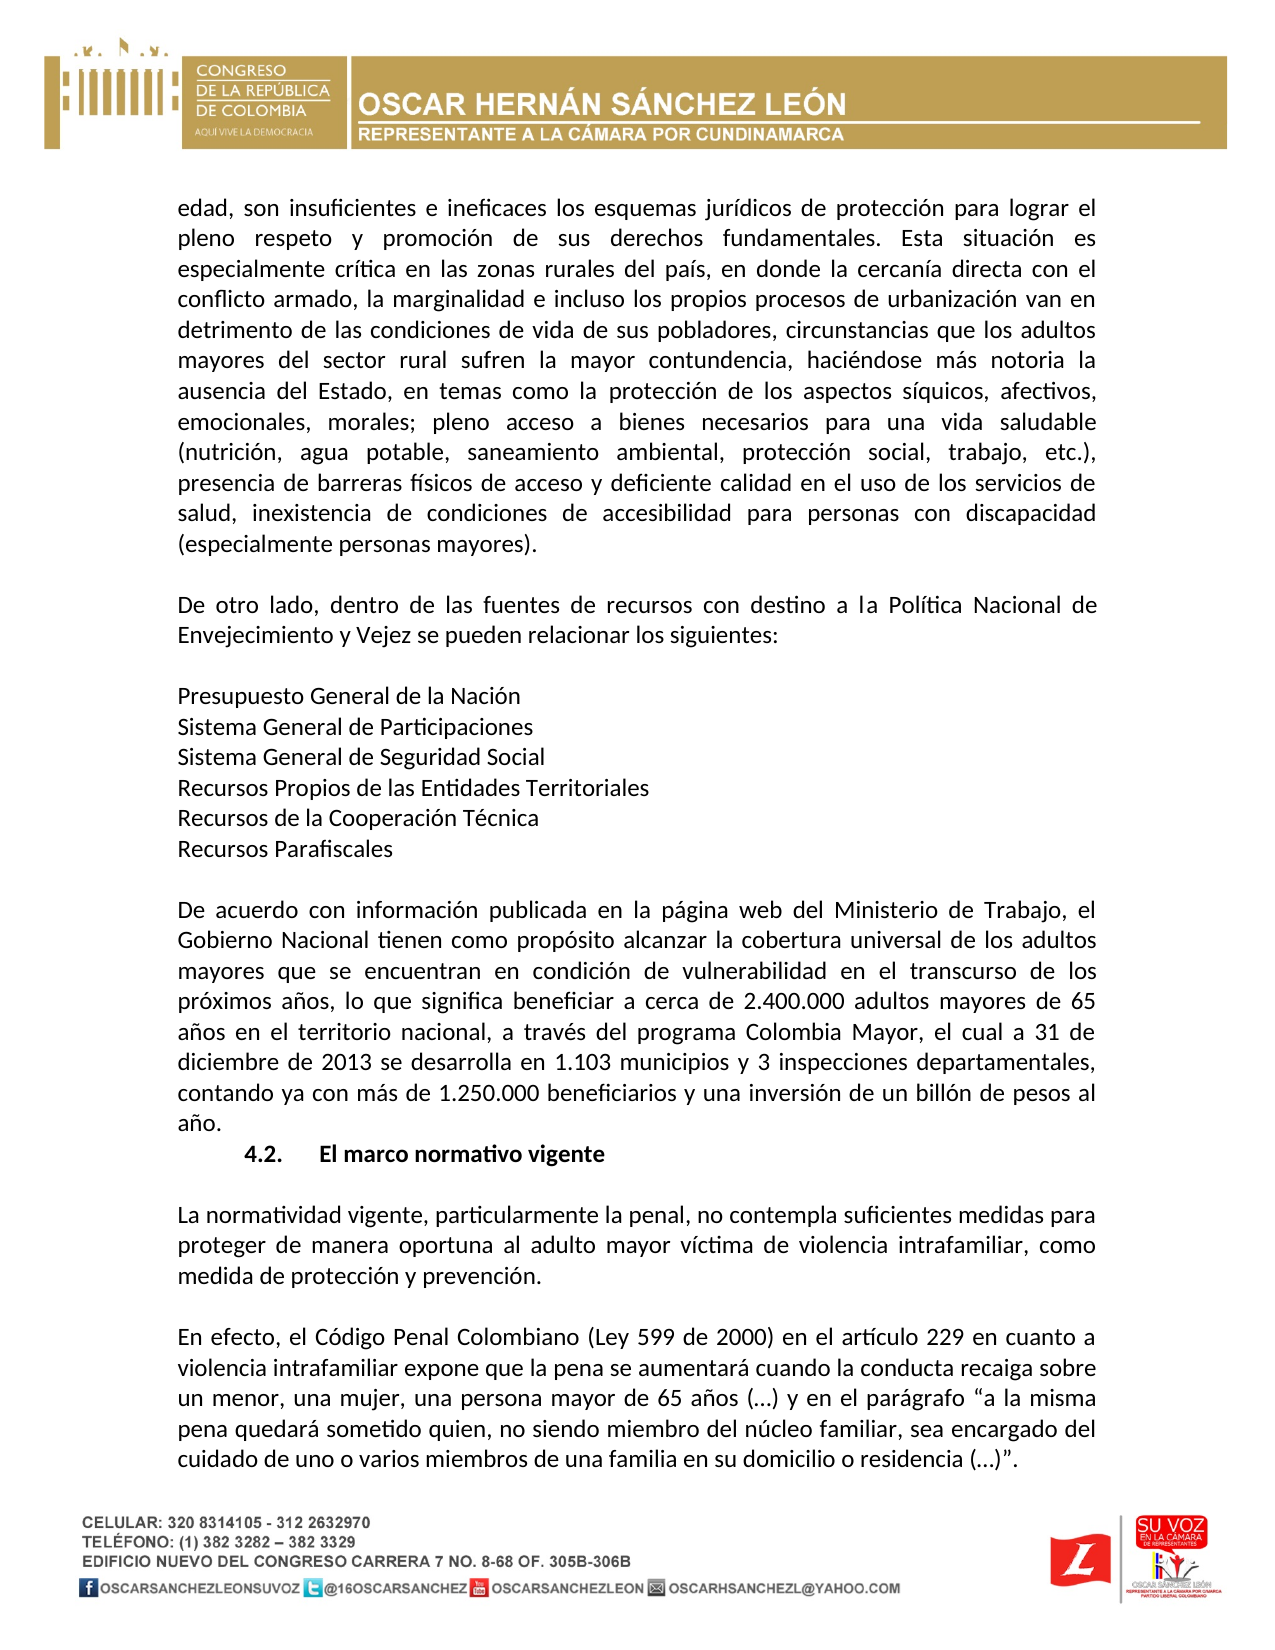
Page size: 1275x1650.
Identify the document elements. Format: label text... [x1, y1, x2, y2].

list El marco normativo vigente [244, 1138, 1098, 1169]
text La normatividad vigente, particularmente la penal, no contempla suficientes medidas para proteger de manera oportuna al adulto mayor víctima de violencia intrafamiliar, como medida de protección y prevención. [177, 1199, 1098, 1291]
text Sistema General de Participaciones [177, 711, 1098, 741]
text De acuerdo con información publicada en la página web del Ministerio de Trabajo, el Gobierno Nacional tienen como propósito alcanzar la cobertura universal de los adultos mayores que se encuentran en condición de vulnerabilidad en el transcurso de los próximos años, lo que significa beneficiar a cerca de 2.400.000 adultos mayores de 65 años en el territorio nacional, a través del programa Colombia Mayor, el cual a 31 de diciembre de 2013 se desarrolla en 1.103 municipios y 3 inspecciones departamentales, contando ya con más de 1.250.000 beneficiarios y una inversión de un billón de pesos al año. [177, 894, 1098, 1138]
text De otro lado, dentro de las fuentes de recursos con destino a la Política Nacional de Envejecimiento y Vejez se pueden relacionar los siguientes: [177, 589, 1098, 650]
text En efecto, el Código Penal Colombiano (Ley 599 de 2000) en el artículo 229 en cuanto a violencia intrafamiliar expone que la pena se aumentará cuando la conducta recaiga sobre un menor, una mujer, una persona mayor de 65 años (…) y en el parágrafo “a la misma pena quedará sometido quien, no siendo miembro del núcleo familiar, sea encargado del cuidado de uno o varios miembros de una familia en su domicilio o residencia (…)”. [177, 1321, 1098, 1474]
picture [44, 29, 1228, 160]
text Sistema General de Seguridad Social [177, 741, 1098, 772]
text Recursos Parafiscales [177, 833, 1098, 863]
picture [44, 1507, 1228, 1608]
text Recursos de la Cooperación Técnica [177, 802, 1098, 833]
text Presupuesto General de la Nación [177, 680, 1098, 711]
text Recursos Propios de las Entidades Territoriales [177, 772, 1098, 802]
